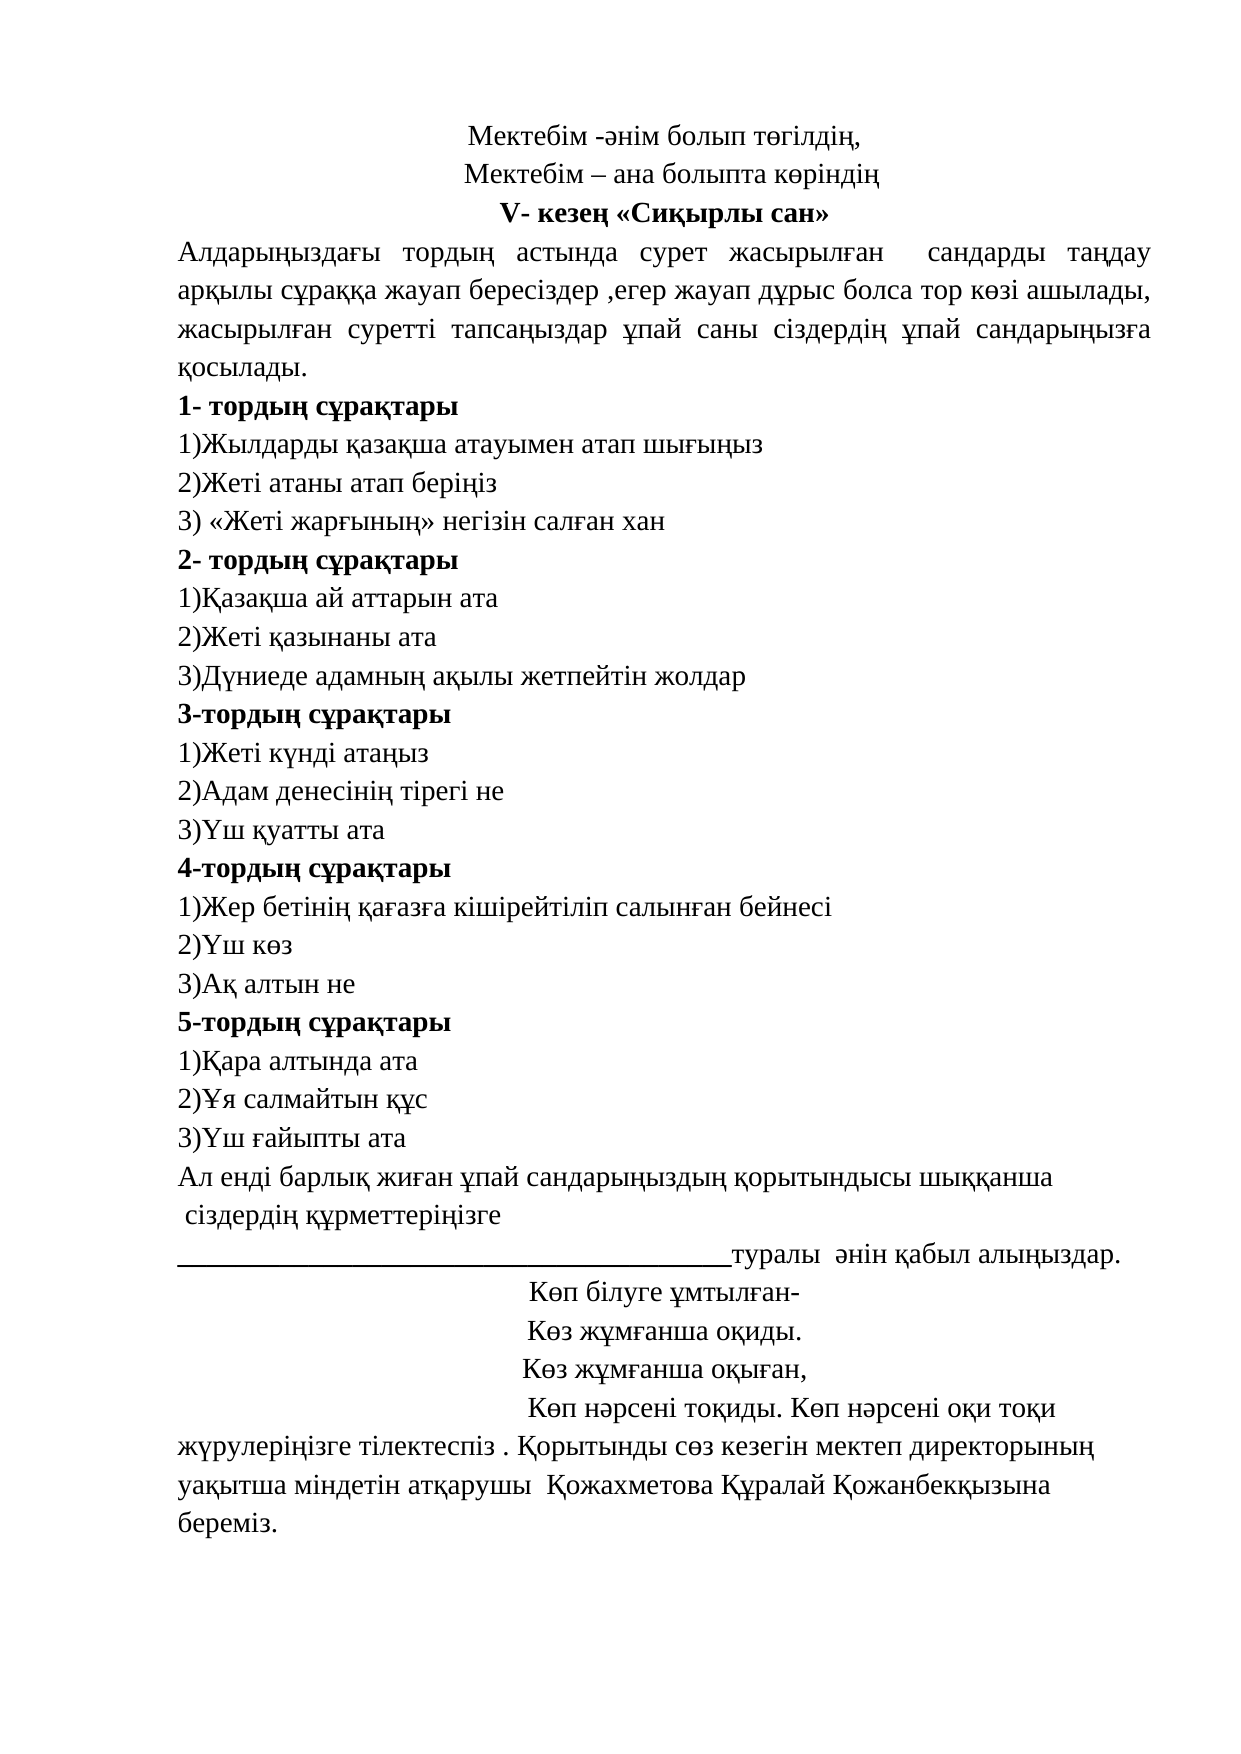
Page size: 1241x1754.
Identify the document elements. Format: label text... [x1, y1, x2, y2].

text 3)Ақ алтын не [177, 966, 1152, 999]
text Көп білуге ұмтылған- [177, 1274, 1152, 1308]
text Ал енді барлық жиған ұпай сандарыңыздың қорытындысы шыққанша [177, 1159, 1152, 1192]
text V- кезең «Сиқырлы сан» [177, 195, 1152, 229]
text 3)Дүниеде адамның ақылы жетпейтін жолдар [177, 658, 1152, 691]
text 5-тордың сұрақтары [177, 1004, 1152, 1038]
text 1- тордың сұрақтары [177, 388, 1152, 421]
text Алдарыңыздағы тордың астында сурет жасырылған сандарды таңдау арқылы сұраққа жауап бересіздер ,егер жауап дұрыс болса тор көзі ашылады, жасырылған суретті тапсаңыздар ұпай саны сіздердің ұпай сандарыңызға қосылады. [177, 234, 1152, 383]
text 3)Үш ғайыпты ата [177, 1120, 1152, 1154]
text 3) «Жеті жарғының» негізін салған хан [177, 503, 1152, 537]
text Көз жұмғанша оқыған, [177, 1351, 1152, 1385]
text 1)Қара алтында ата [177, 1043, 1152, 1077]
text 1)Жылдарды қазақша атауымен атап шығыңыз [177, 426, 1152, 460]
text 2)Үш көз [177, 927, 1152, 961]
text 2)Адам денесінің тірегі не [177, 773, 1152, 807]
text 3-тордың сұрақтары [177, 696, 1152, 730]
text 4-тордың сұрақтары [177, 850, 1152, 884]
text 2- тордың сұрақтары [177, 542, 1152, 576]
text Көп нәрсені тоқиды. Көп нәрсені оқи тоқи жүрулеріңізге тілектеспіз . Қорытынды сөз кезегін мектеп директорының уақытша міндетін атқарушы Қожахметова Құралай Қожанбекқызына береміз. [177, 1390, 1152, 1539]
text 1)Қазақша ай аттарын ата [177, 581, 1152, 614]
text 1)Жер бетінің қағазға кішірейтіліп салынған бейнесі [177, 889, 1152, 922]
text 1)Жеті күнді атаңыз [177, 735, 1152, 768]
text сіздердің құрметтеріңізге ______________________________________туралы әнін қабыл алыңыздар. [177, 1197, 1152, 1269]
text 3)Үш қуатты ата [177, 812, 1152, 845]
text Мектебім – ана болыпта көріндің [177, 157, 1152, 190]
text 2)Жеті атаны атап беріңіз [177, 465, 1152, 498]
text 2)Жеті қазынаны ата [177, 619, 1152, 653]
text Мектебім -әнім болып төгілдің, [177, 118, 1152, 152]
text 2)Ұя салмайтын құс [177, 1082, 1152, 1115]
text Көз жұмғанша оқиды. [177, 1313, 1152, 1346]
